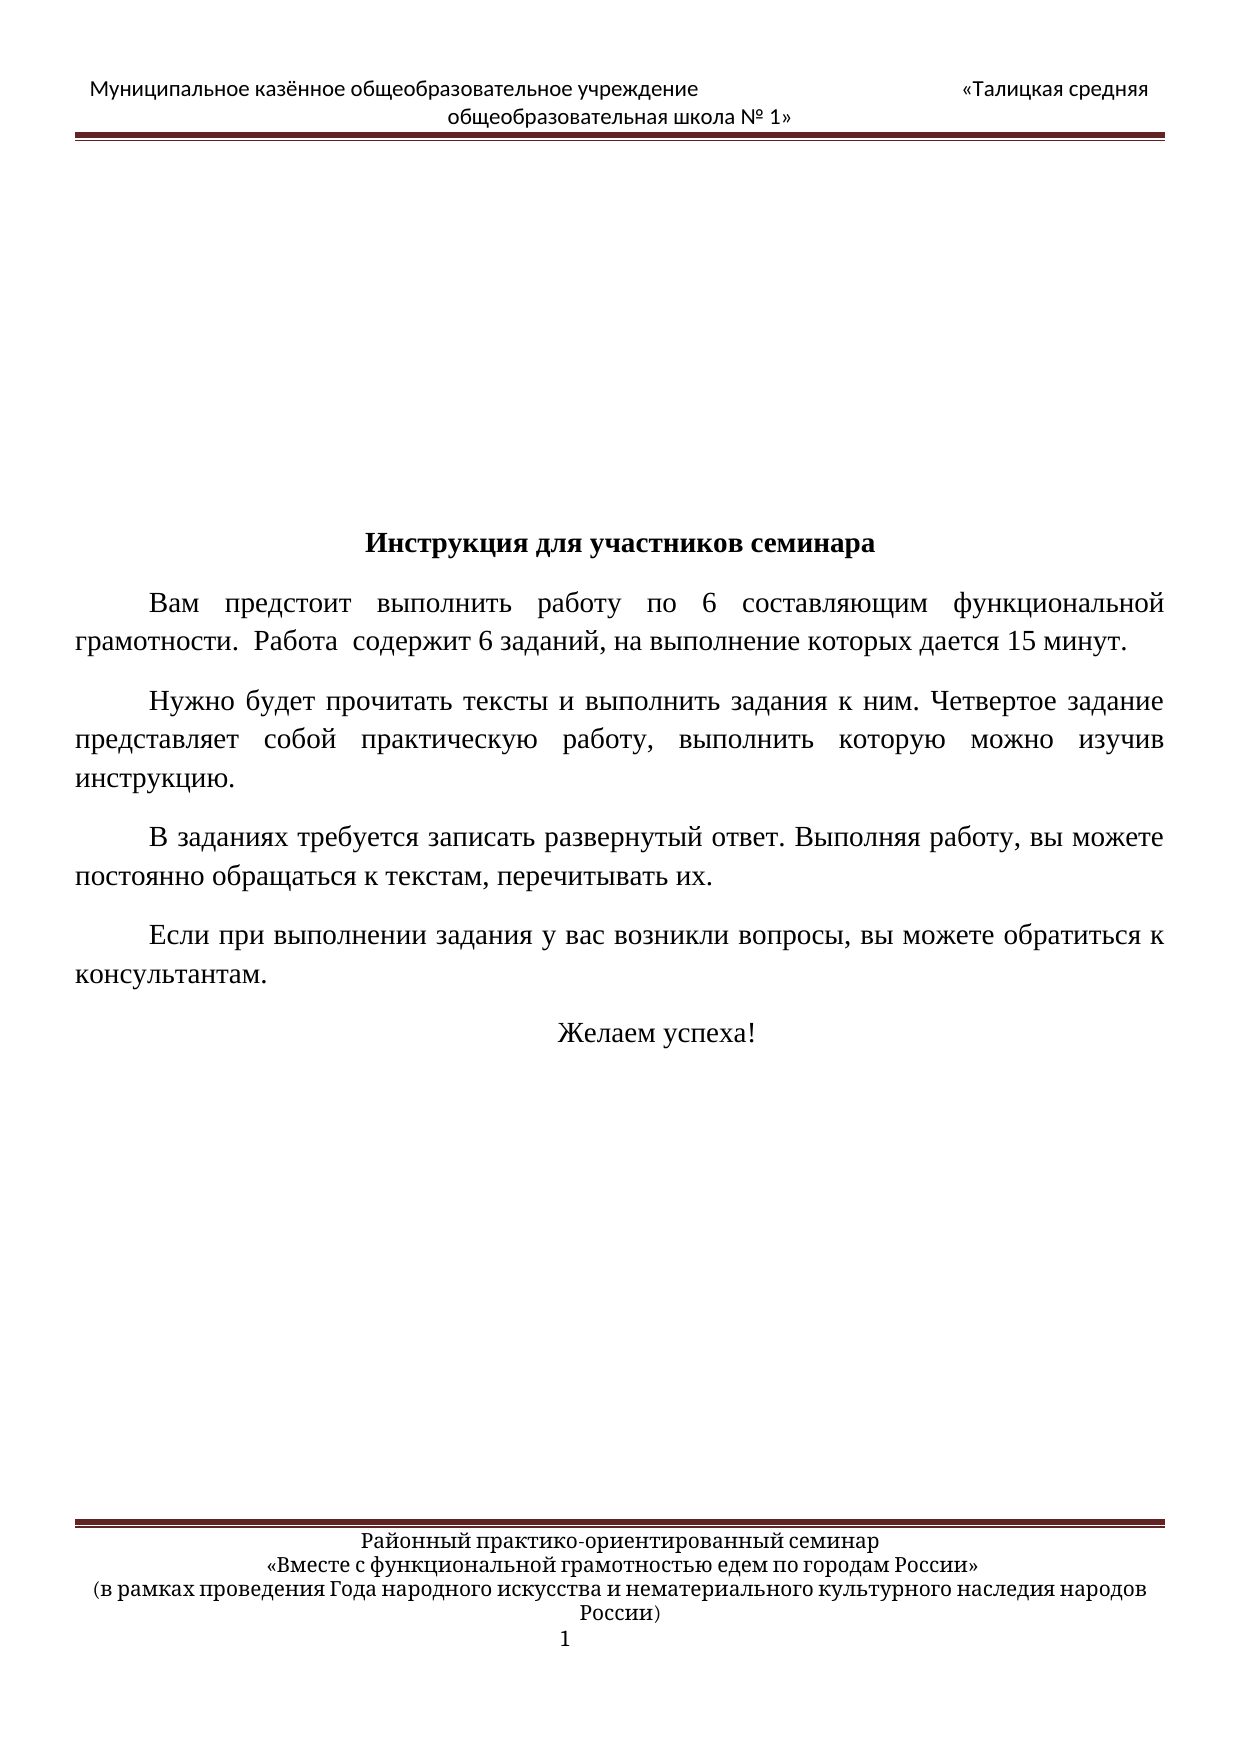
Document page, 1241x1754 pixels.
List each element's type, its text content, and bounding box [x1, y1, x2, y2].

text Если при выполнении задания у вас возникли вопросы, вы можете обратиться к консультантам. [75, 917, 1165, 989]
text Желаем успеха! [75, 1015, 1165, 1049]
text Нужно будет прочитать тексты и выполнить задания к ним. Четвертое задание представляет собой практическую работу, выполнить которую можно изучив инструкцию. [75, 683, 1165, 793]
text Инструкция для участников семинара [75, 526, 1165, 559]
text Вам предстоит выполнить работу по 6 составляющим функциональной грамотности. Работа содержит 6 заданий, на выполнение которых дается 15 минут. [75, 585, 1165, 657]
text В заданиях требуется записать развернутый ответ. Выполняя работу, вы можете постоянно обращаться к текстам, перечитывать их. [75, 819, 1165, 891]
